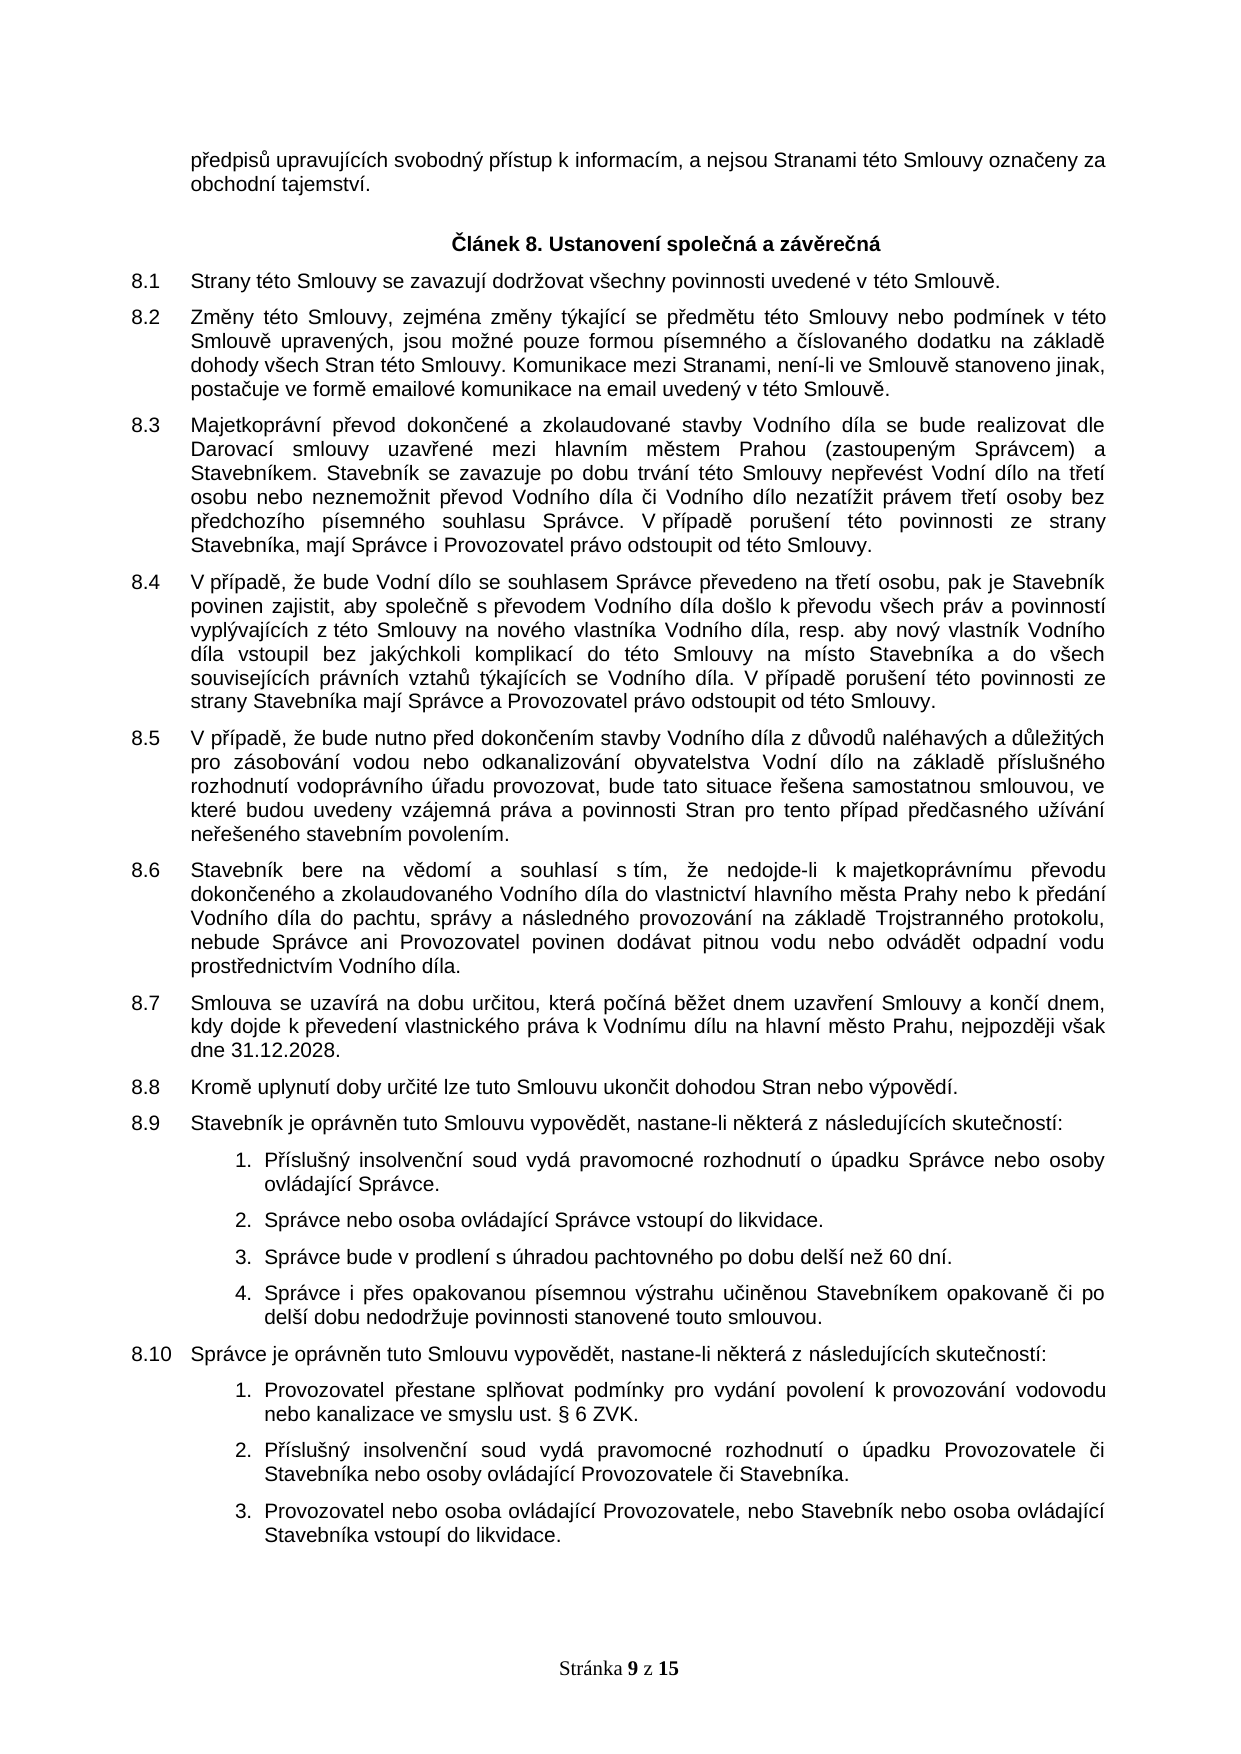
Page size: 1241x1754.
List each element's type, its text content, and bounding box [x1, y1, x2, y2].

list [131, 148, 1106, 196]
list Smlouva se uzavírá na dobu určitou, která počíná běžet dnem uzavření Smlouvy a končí dnem, kdy dojde k převedení vlastnického práva k Vodnímu dílu na hlavní město Prahu, nejpozději však dne 31.12.2028. [131, 990, 1106, 1062]
list Změny této Smlouvy, zejména změny týkající se předmětu této Smlouvy nebo podmínek v této Smlouvě upravených, jsou možné pouze formou písemného a číslovaného dodatku na základě dohody všech Stran této Smlouvy. Komunikace mezi Stranami, není-li ve Smlouvě stanoveno jinak, postačuje ve formě emailové komunikace na email uvedený v této Smlouvě. [131, 305, 1106, 401]
list V případě, že bude Vodní dílo se souhlasem Správce převedeno na třetí osobu, pak je Stavebník povinen zajistit, aby společně s převodem Vodního díla došlo k převodu všech práv a povinností vyplývajících z této Smlouvy na nového vlastníka Vodního díla, resp. aby nový vlastník Vodního díla vstoupil bez jakýchkoli komplikací do této Smlouvy na místo Stavebníka a do všech souvisejících právních vztahů týkajících se Vodního díla. V případě porušení této povinnosti ze strany Stavebníka mají Správce a Provozovatel právo odstoupit od této Smlouvy. [131, 569, 1106, 713]
list Příslušný insolvenční soud vydá pravomocné rozhodnutí o úpadku Správce nebo osoby ovládající Správce. [235, 1148, 1106, 1196]
list Správce bude v prodlení s úhradou pachtovného po dobu delší než 60 dní. [235, 1244, 1106, 1268]
list V případě, že bude nutno před dokončením stavby Vodního díla z důvodů naléhavých a důležitých pro zásobování vodou nebo odkanalizování obyvatelstva Vodní dílo na základě příslušného rozhodnutí vodoprávního úřadu provozovat, bude tato situace řešena samostatnou smlouvou, ve které budou uvedeny vzájemná práva a povinnosti Stran pro tento případ předčasného užívání neřešeného stavebním povolením. [131, 726, 1106, 846]
list Správce nebo osoba ovládající Správce vstoupí do likvidace. [235, 1208, 1106, 1232]
list Kromě uplynutí doby určité lze tuto Smlouvu ukončit dohodou Stran nebo výpovědí. [131, 1075, 1106, 1099]
list Stavebník je oprávněn tuto Smlouvu vypovědět, nastane-li některá z následujících skutečností: [131, 1111, 1106, 1135]
list Strany této Smlouvy se zavazují dodržovat všechny povinnosti uvedené v této Smlouvě. [131, 268, 1106, 292]
list Majetkoprávní převod dokončené a zkolaudované stavby Vodního díla se bude realizovat dle Darovací smlouvy uzavřené mezi hlavním městem Prahou (zastoupeným Správcem) a Stavebníkem. Stavebník se zavazuje po dobu trvání této Smlouvy nepřevést Vodní dílo na třetí osobu nebo neznemožnit převod Vodního díla či Vodního dílo nezatížit právem třetí osoby bez předchozího písemného souhlasu Správce. V případě porušení této povinnosti ze strany Stavebníka, mají Správce i Provozovatel právo odstoupit od této Smlouvy. [131, 413, 1106, 557]
list Správce je oprávněn tuto Smlouvu vypovědět, nastane-li některá z následujících skutečností: [131, 1341, 1106, 1365]
list Stavebník bere na vědomí a souhlasí s tím, že nedojde-li k majetkoprávnímu převodu dokončeného a zkolaudovaného Vodního díla do vlastnictví hlavního města Prahy nebo k předání Vodního díla do pachtu, správy a následného provozování na základě Trojstranného protokolu, nebude Správce ani Provozovatel povinen dodávat pitnou vodu nebo odvádět odpadní vodu prostřednictvím Vodního díla. [131, 858, 1106, 978]
subtitle Ustanovení společná a závěrečná [184, 232, 1106, 256]
list Provozovatel přestane splňovat podmínky pro vydání povolení k provozování vodovodu nebo kanalizace ve smyslu ust. § 6 ZVK. [235, 1378, 1106, 1426]
list Správce i přes opakovanou písemnou výstrahu učiněnou Stavebníkem opakovaně či po delší dobu nedodržuje povinnosti stanovené touto smlouvou. [235, 1281, 1106, 1329]
list Příslušný insolvenční soud vydá pravomocné rozhodnutí o úpadku Provozovatele či Stavebníka nebo osoby ovládající Provozovatele či Stavebníka. [235, 1438, 1106, 1486]
list Provozovatel nebo osoba ovládající Provozovatele, nebo Stavebník nebo osoba ovládající Stavebníka vstoupí do likvidace. [235, 1499, 1106, 1547]
